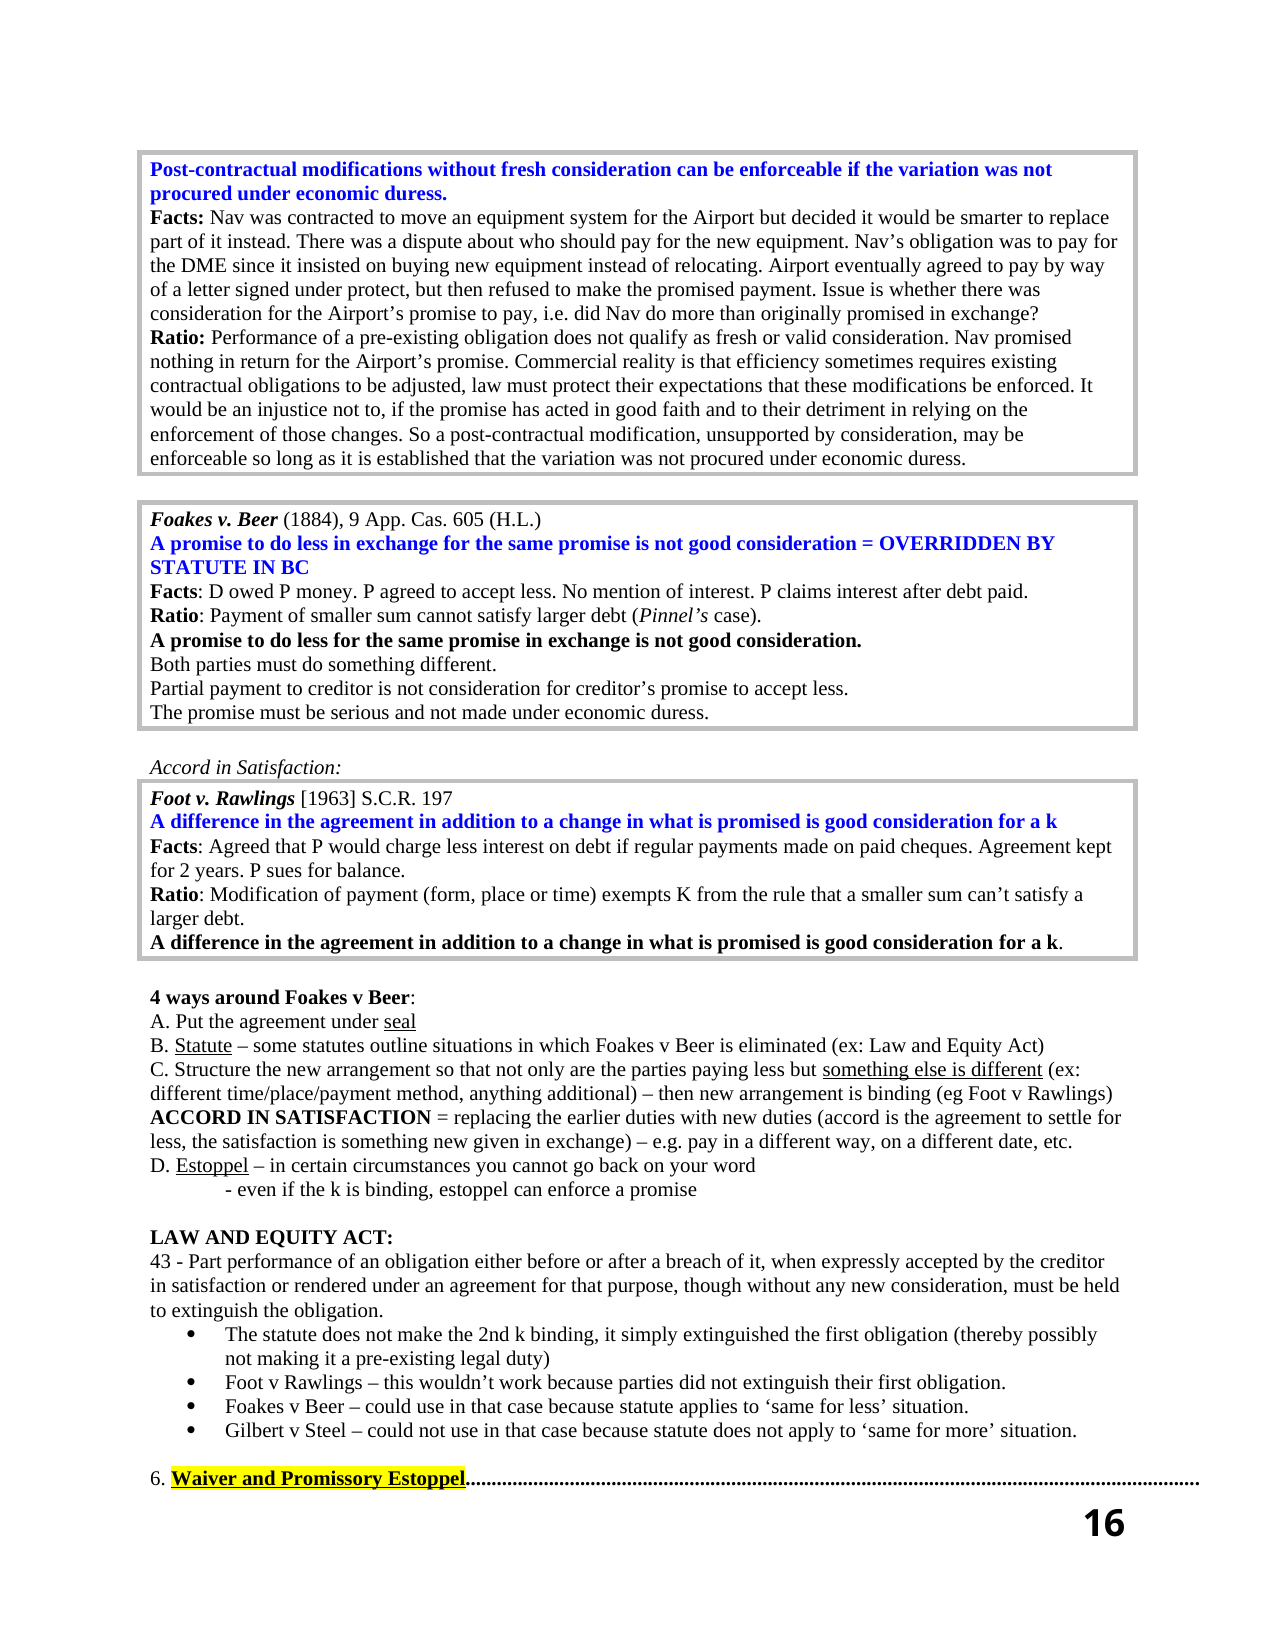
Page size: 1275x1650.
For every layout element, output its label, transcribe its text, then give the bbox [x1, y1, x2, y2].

text Partial payment to creditor is not consideration for creditor’s promise to accept less. [150, 676, 1125, 693]
text Foakes v. Beer (1884), 9 App. Cas. 605 (H.L.) [142, 505, 1133, 531]
text Foot v. Rawlings [1963] S.C.R. 197 [142, 783, 1133, 809]
text D. Estoppel – in certain circumstances you cannot go back on your word [150, 1153, 1125, 1177]
text A promise to do less for the same promise in exchange is not good consideration. [150, 627, 1125, 652]
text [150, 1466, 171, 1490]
text Facts: Agreed that P would charge less interest on debt if regular payments made on paid cheques. Agreement kept for 2 years. P sues for balance. [150, 833, 1125, 882]
text 43 - Part performance of an obligation either before or after a breach of it, when expressly accepted by the creditor in satisfaction or rendered under an agreement for that purpose, though without any new consideration, must be held to extinguish the obligation. [150, 1249, 1125, 1322]
text C. Structure the new arrangement so that not only are the parties paying less but something else is different (ex: different time/place/payment method, anything additional) – then new arrangement is binding (eg Foot v Rawlings) [150, 1057, 1125, 1105]
list Gilbert v Steel – could not use in that case because statute does not apply to ‘same for more’ situation. [187, 1418, 1125, 1442]
text Facts: D owed P money. P agreed to accept less. No mention of interest. P claims interest after debt paid. [150, 579, 1125, 603]
text ACCORD IN SATISFACTION = replacing the earlier duties with new duties (accord is the agreement to settle for less, the satisfaction is something new given in exchange) – e.g. pay in a different way, on a different date, etc. [150, 1105, 1125, 1153]
text - even if the k is binding, estoppel can enforce a promise [225, 1177, 1125, 1201]
text 6. Waiver and Promissory Estoppel [465, 1466, 1125, 1490]
text A. Put the agreement under seal [150, 1009, 1125, 1033]
text A difference in the agreement in addition to a change in what is promised is good consideration for a k [150, 809, 1125, 833]
list The statute does not make the 2nd k binding, it simply extinguished the first obligation (thereby possibly not making it a pre-existing legal duty) [187, 1322, 1125, 1370]
text The promise must be serious and not made under economic duress. [142, 693, 1133, 726]
text LAW AND EQUITY ACT: [150, 1225, 1125, 1249]
list Foot v Rawlings – this wouldn’t work because parties did not extinguish their first obligation. [187, 1370, 1125, 1394]
text A promise to do less in exchange for the same promise is not good consideration = OVERRIDDEN BY STATUTE IN BC [150, 531, 1125, 579]
text B. Statute – some statutes outline situations in which Foakes v Beer is eliminated (ex: Law and Equity Act) [150, 1033, 1125, 1057]
text Accord in Satisfaction: [150, 754, 1125, 779]
text Ratio: Performance of a pre-existing obligation does not qualify as fresh or valid consideration. Nav promised nothing in return for the Airport’s promise. Commercial reality is that efficiency sometimes requires existing contractual obligations to be adjusted, law must protect their expectations that these modifications be enforced. It would be an injustice not to, if the promise has acted in good faith and to their detriment in relying on the enforcement of those changes. So a post-contractual modification, unsupported by consideration, may be enforceable so long as it is established that the variation was not procured under economic duress. [142, 318, 1133, 472]
text 4 ways around Foakes v Beer: [150, 985, 1125, 1009]
list Foakes v Beer – could use in that case because statute applies to ‘same for less’ situation. [187, 1394, 1125, 1418]
text Both parties must do something different. [150, 652, 1125, 676]
text Ratio: Payment of smaller sum cannot satisfy larger debt (Pinnel’s case). [150, 603, 1125, 627]
text Ratio: Modification of payment (form, place or time) exempts K from the rule that a smaller sum can’t satisfy a larger debt. [150, 882, 1125, 923]
text Post-contractual modifications without fresh consideration can be enforceable if the variation was not procured under economic duress. [142, 155, 1133, 205]
text A difference in the agreement in addition to a change in what is promised is good consideration for a k. [142, 923, 1133, 956]
text Facts: Nav was contracted to move an equipment system for the Airport but decided it would be smarter to replace part of it instead. There was a dispute about who should pay for the new equipment. Nav’s obligation was to pay for the DME since it insisted on buying new equipment instead of relocating. Airport eventually agreed to pay by way of a letter signed under protect, but then refused to make the promised payment. Issue is whether there was consideration for the Airport’s promise to pay, i.e. did Nav do more than originally promised in exchange? [150, 205, 1125, 318]
